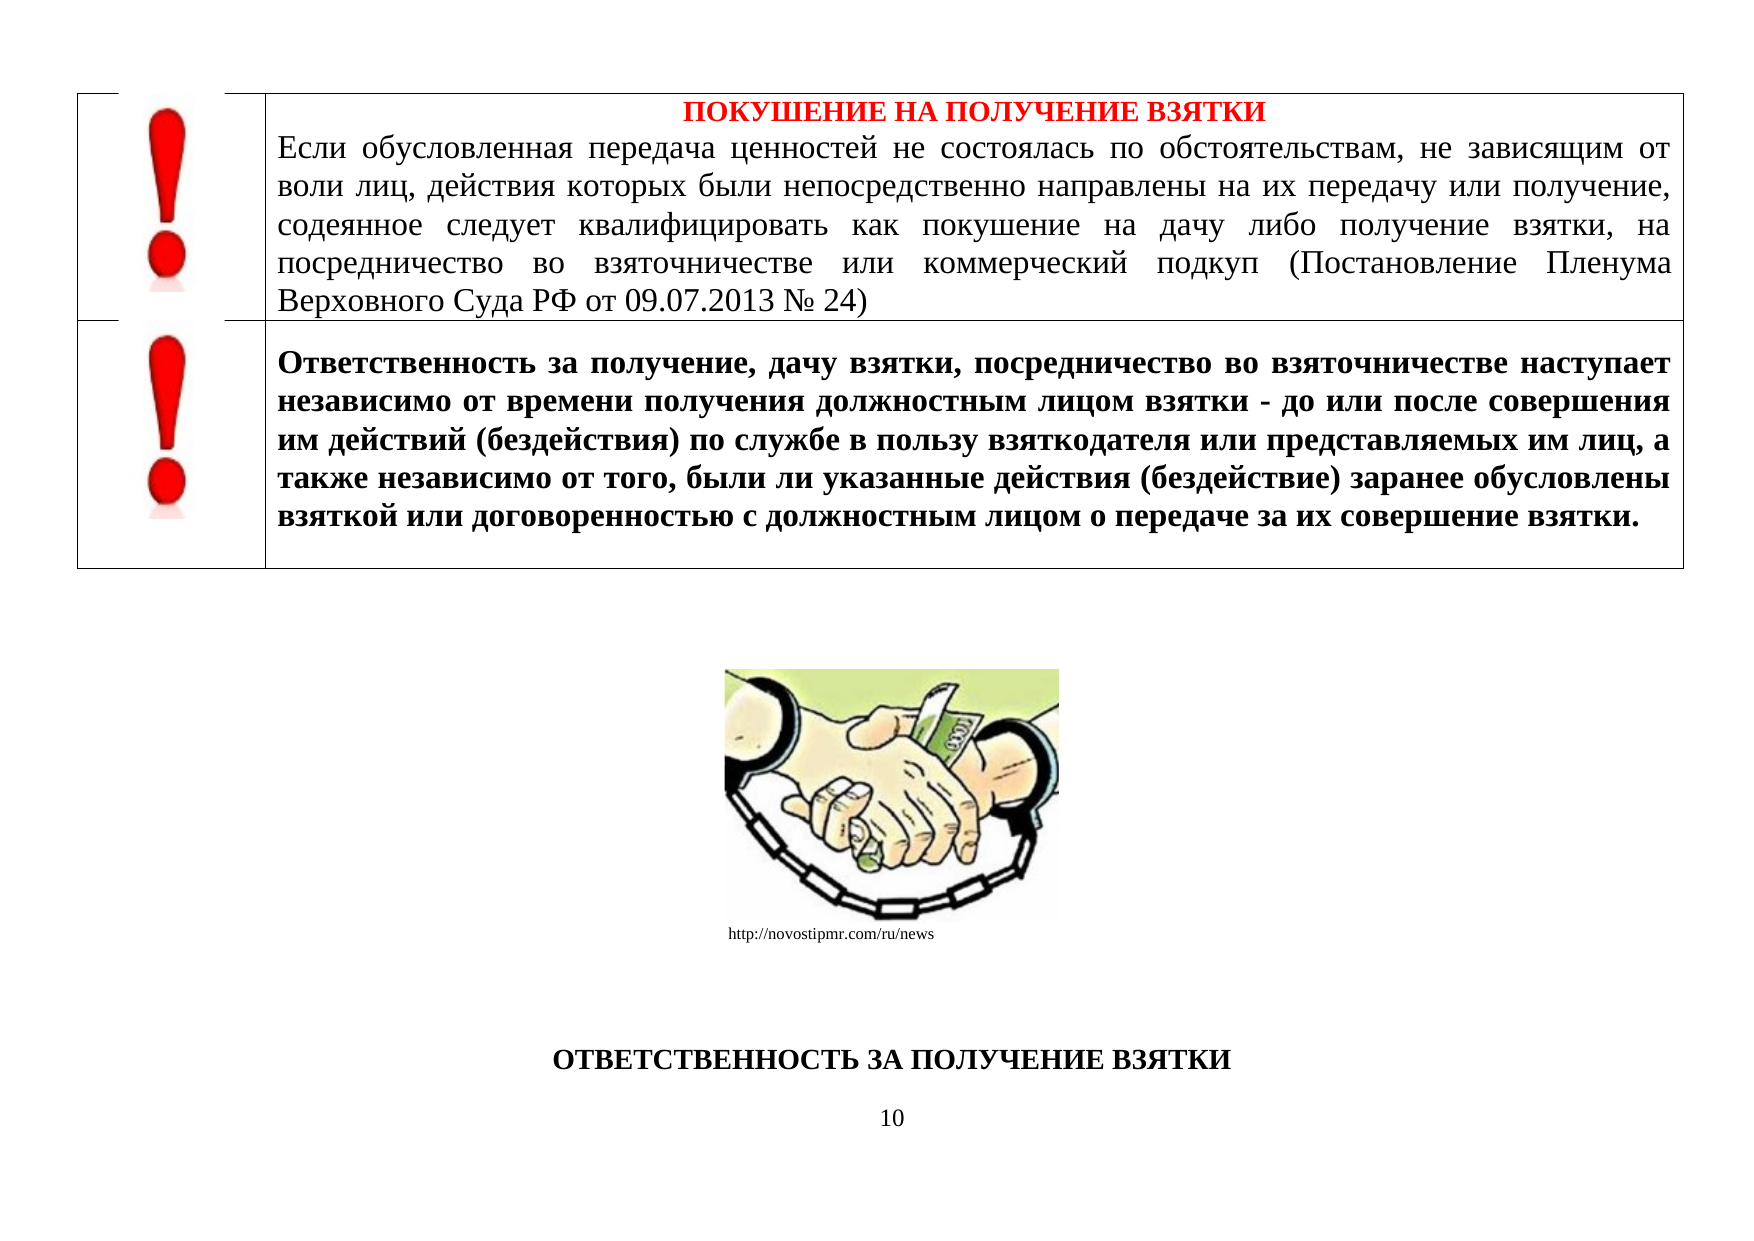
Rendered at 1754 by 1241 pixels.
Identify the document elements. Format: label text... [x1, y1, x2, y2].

table_cell Ответственность за получение, дачу взятки, посредничество во взяточничестве наступает независимо от времени получения должностным лицом взятки - до или после совершения им действий (бездействия) по службе в пользу взяткодателя или представляемых им лиц, а также независимо от того, были ли указанные действия (бездействие) заранее обусловлены взяткой или договоренностью с должностным лицом о передаче за их совершение взятки. [266, 321, 1683, 567]
table_header ПОКУШЕНИЕ НА ПОЛУЧЕНИЕ ВЗЯТКИ Если обусловленная передача ценностей не состоялась по обстоятельствам, не зависящим от воли лиц, действия которых были непосредственно направлены на их передачу или получение, содеянное следует квалифицировать как покушение на дачу либо получение взятки, на посредничество во взяточничестве или коммерческий подкуп (Постановление Пленума Верховного Суда РФ от 09.07.2013 № 24) [266, 94, 1683, 319]
text ОТВЕТСТВЕННОСТЬ ЗА ПОЛУЧЕНИЕ ВЗЯТКИ [89, 1042, 1695, 1076]
picture [724, 669, 1059, 923]
picture [118, 320, 225, 519]
picture [118, 93, 225, 292]
table_header [78, 94, 265, 319]
table_cell [78, 321, 265, 567]
